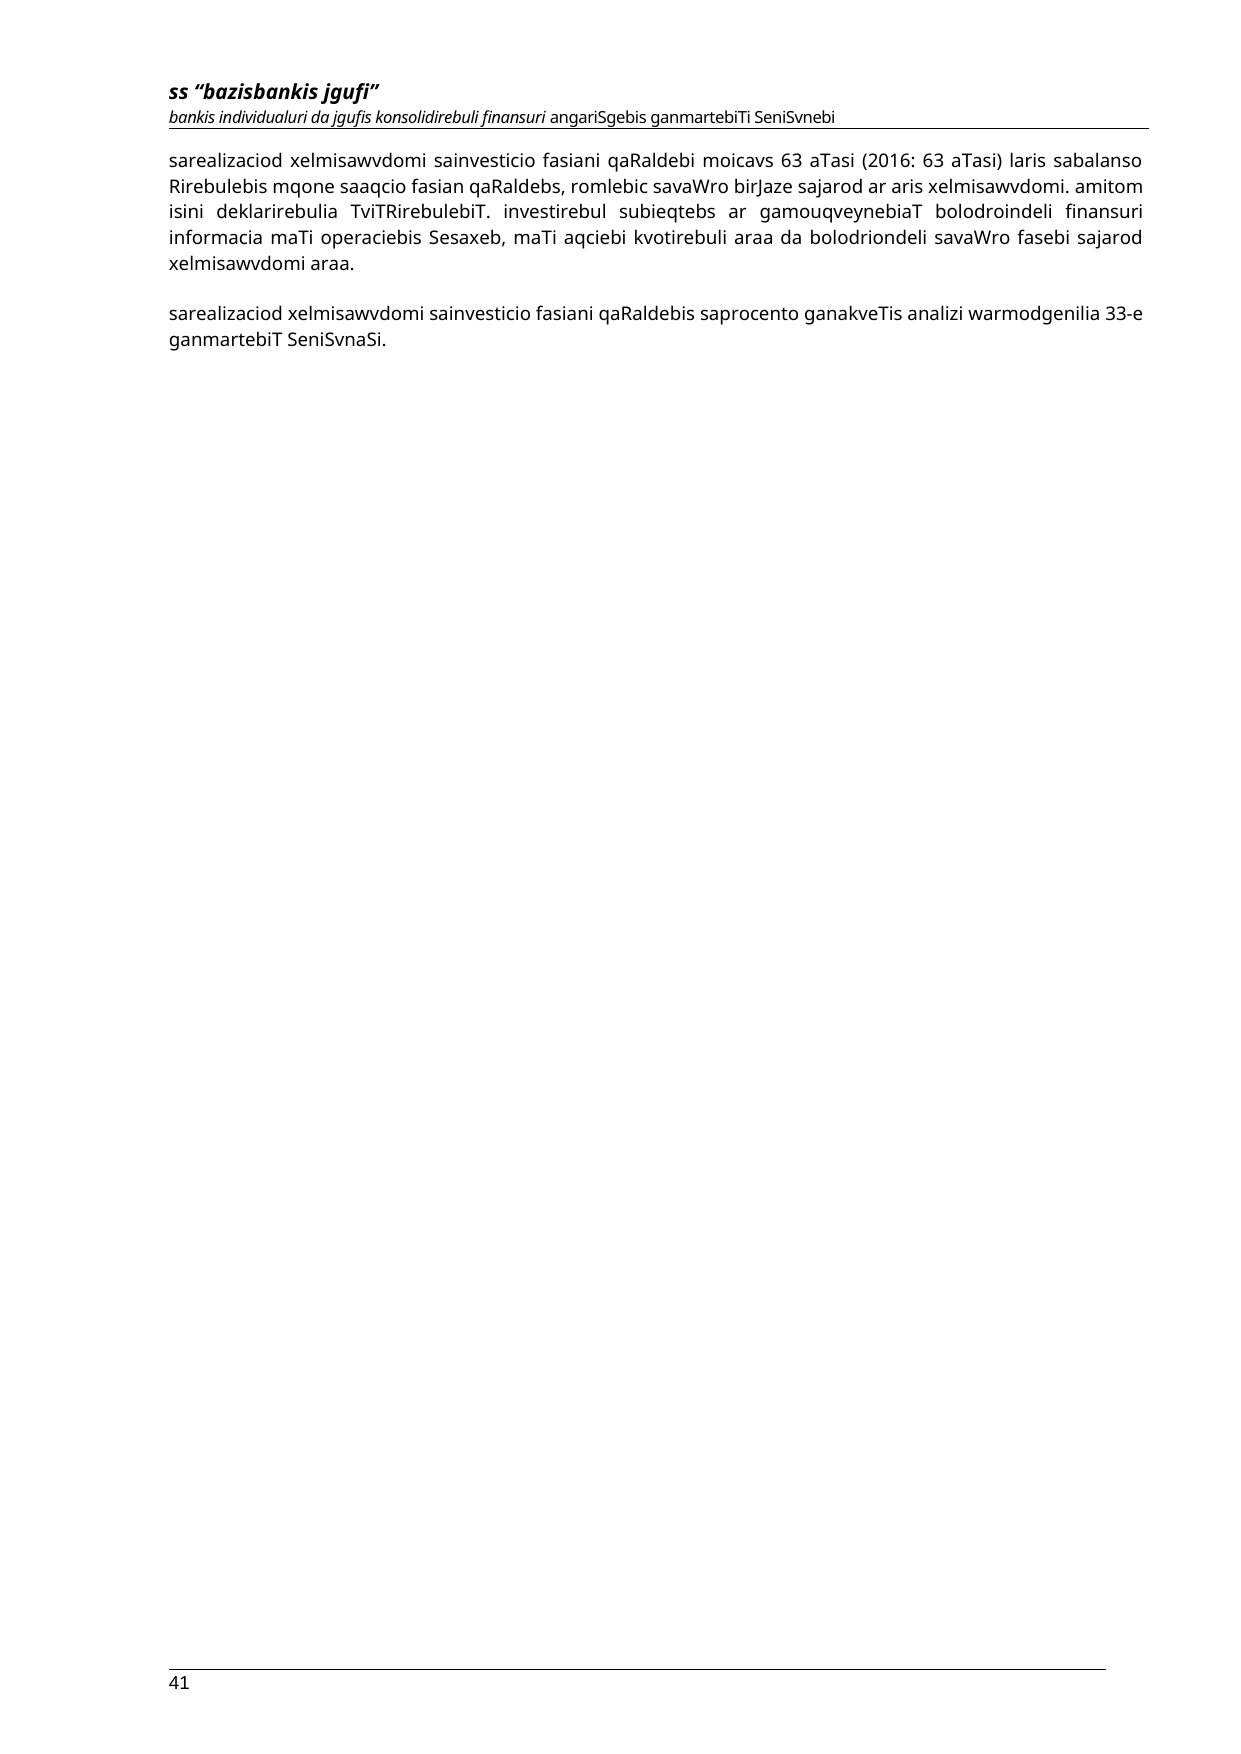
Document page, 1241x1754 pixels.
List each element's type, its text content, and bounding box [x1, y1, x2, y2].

text sarealizaciod xelmisawvdomi sainvesticio fasiani qaRaldebi moicavs 63 aTasi (2016: 63 aTasi) laris sabalanso Rirebulebis mqone saaqcio fasian qaRaldebs, romlebic savaWro birJaze sajarod ar aris xelmisawvdomi. amitom isini deklarirebulia TviTRirebulebiT. investirebul subieqtebs ar gamouqveynebiaT bolodroindeli finansuri informacia maTi operaciebis Sesaxeb, maTi aqciebi kvotirebuli araa da bolodriondeli savaWro fasebi sajarod xelmisawvdomi araa. [169, 148, 1144, 275]
text sarealizaciod xelmisawvdomi sainvesticio fasiani qaRaldebis saprocento ganakveTis analizi warmodgenilia 33-e ganmartebiT SeniSvnaSi. [169, 300, 1144, 351]
